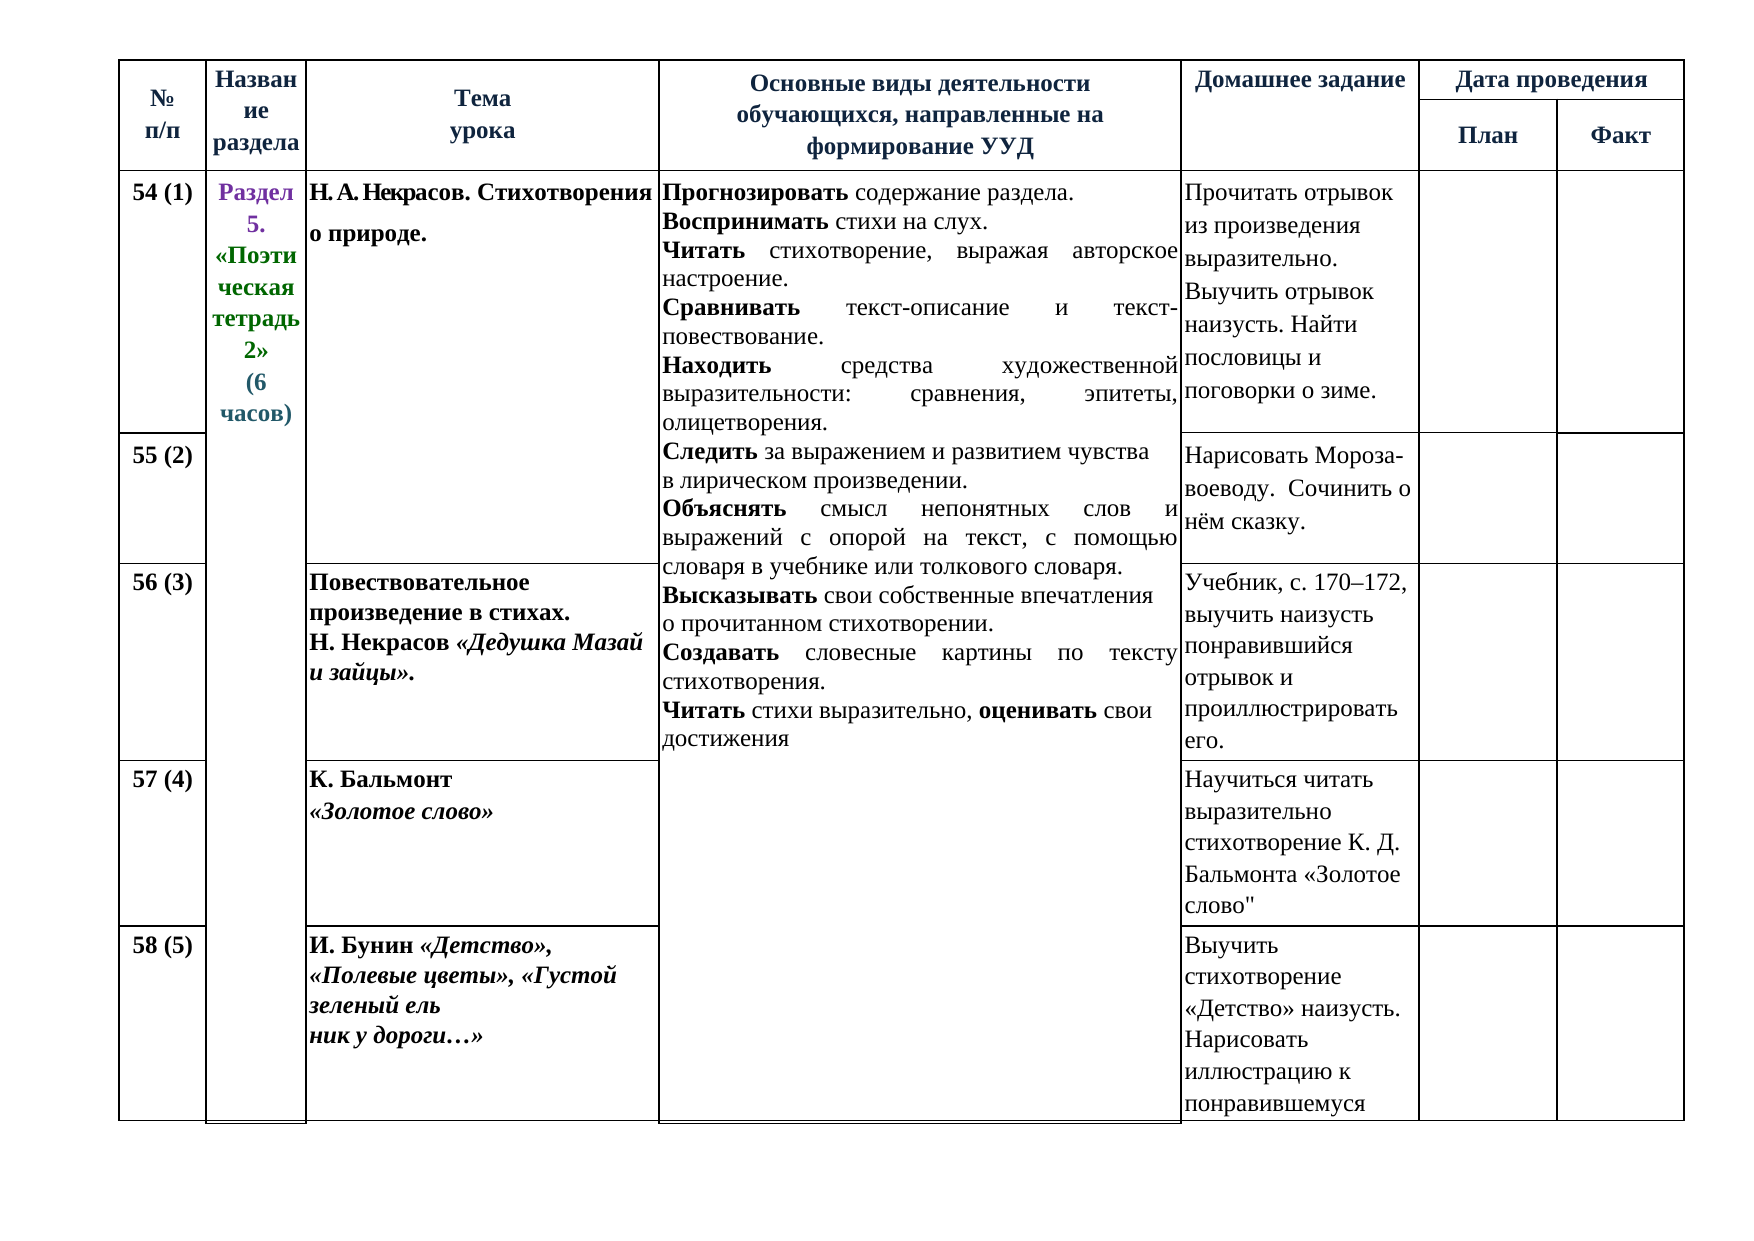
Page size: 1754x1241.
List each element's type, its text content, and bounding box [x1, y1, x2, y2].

table_header № п/п [120, 61, 205, 169]
table_cell К. Бальмонт «Золотое слово» [307, 761, 658, 925]
table_cell 56 (3) [120, 564, 205, 759]
table_header Основные виды деятельности обучающихся, направленные на формирование УУД [660, 61, 1180, 169]
table_header Название раздела [207, 61, 305, 169]
table_cell Н. А. Некрасов. Стихотворения о природе. [307, 171, 658, 562]
table_cell Повествовательное произведение в стихах. Н. Некрасов «Дедушка Мазай и зайцы». [307, 564, 658, 759]
table_cell Учебник, с. 170–172, выучить наизусть понравившийся отрывок и проиллюстрировать его. [1182, 564, 1418, 759]
table_cell Раздел 5. «Поэтическая тетрадь 2» (6 часов) [207, 171, 305, 1119]
table_cell 55 (2) [120, 434, 205, 562]
table_cell [1420, 761, 1556, 925]
table_cell Прочитать отрывок из произведения выразительно. Выучить отрывок наизусть. Найти пословицы и поговорки о зиме. [1182, 171, 1418, 432]
table_cell [1558, 761, 1683, 925]
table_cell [1182, 927, 1418, 1119]
table_cell Прогнозировать содержание раздела. Воспринимать стихи на слух. Читать стихотворение, выражая авторское настроение. Сравнивать текст-описание и текст-повествование. Находить средства художественной выразительности: сравнения, эпитеты, олицетворения. Следить за выражением и развитием чувства в лирическом произведении. Объяснять смысл непонятных слов и выражений с опорой на текст, с помощью словаря в учебнике или толкового словаря. Высказывать свои собственные впечатления о прочитанном стихотворении. Создавать словесные картины по тексту стихотворения. Читать стихи выразительно, оценивать свои достижения [660, 171, 1180, 1119]
table_cell [1558, 564, 1683, 759]
table_cell [1420, 433, 1556, 562]
table_header Дата проведения [1420, 61, 1683, 98]
table_cell 58 (5) [120, 927, 205, 1119]
table_header Тема урока [307, 61, 658, 169]
table_cell 57 (4) [120, 761, 205, 925]
table_cell Научиться читать выразительно стихотворение К. Д. Бальмонта «Золотое слово" [1182, 761, 1418, 925]
table_cell [1558, 171, 1683, 432]
table_cell [1558, 434, 1683, 562]
table_cell [1558, 927, 1683, 1119]
table_cell Нарисовать Мороза-воеводу. Сочинить о нём сказку. [1182, 433, 1418, 562]
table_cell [307, 927, 658, 1119]
table_cell 54 (1) [120, 171, 205, 432]
table_cell [1420, 927, 1556, 1119]
table_cell Факт [1558, 100, 1683, 169]
table_cell План [1420, 100, 1556, 169]
table_cell [1420, 564, 1556, 759]
table_cell [1420, 171, 1556, 432]
table_header Домашнее задание [1182, 61, 1418, 169]
